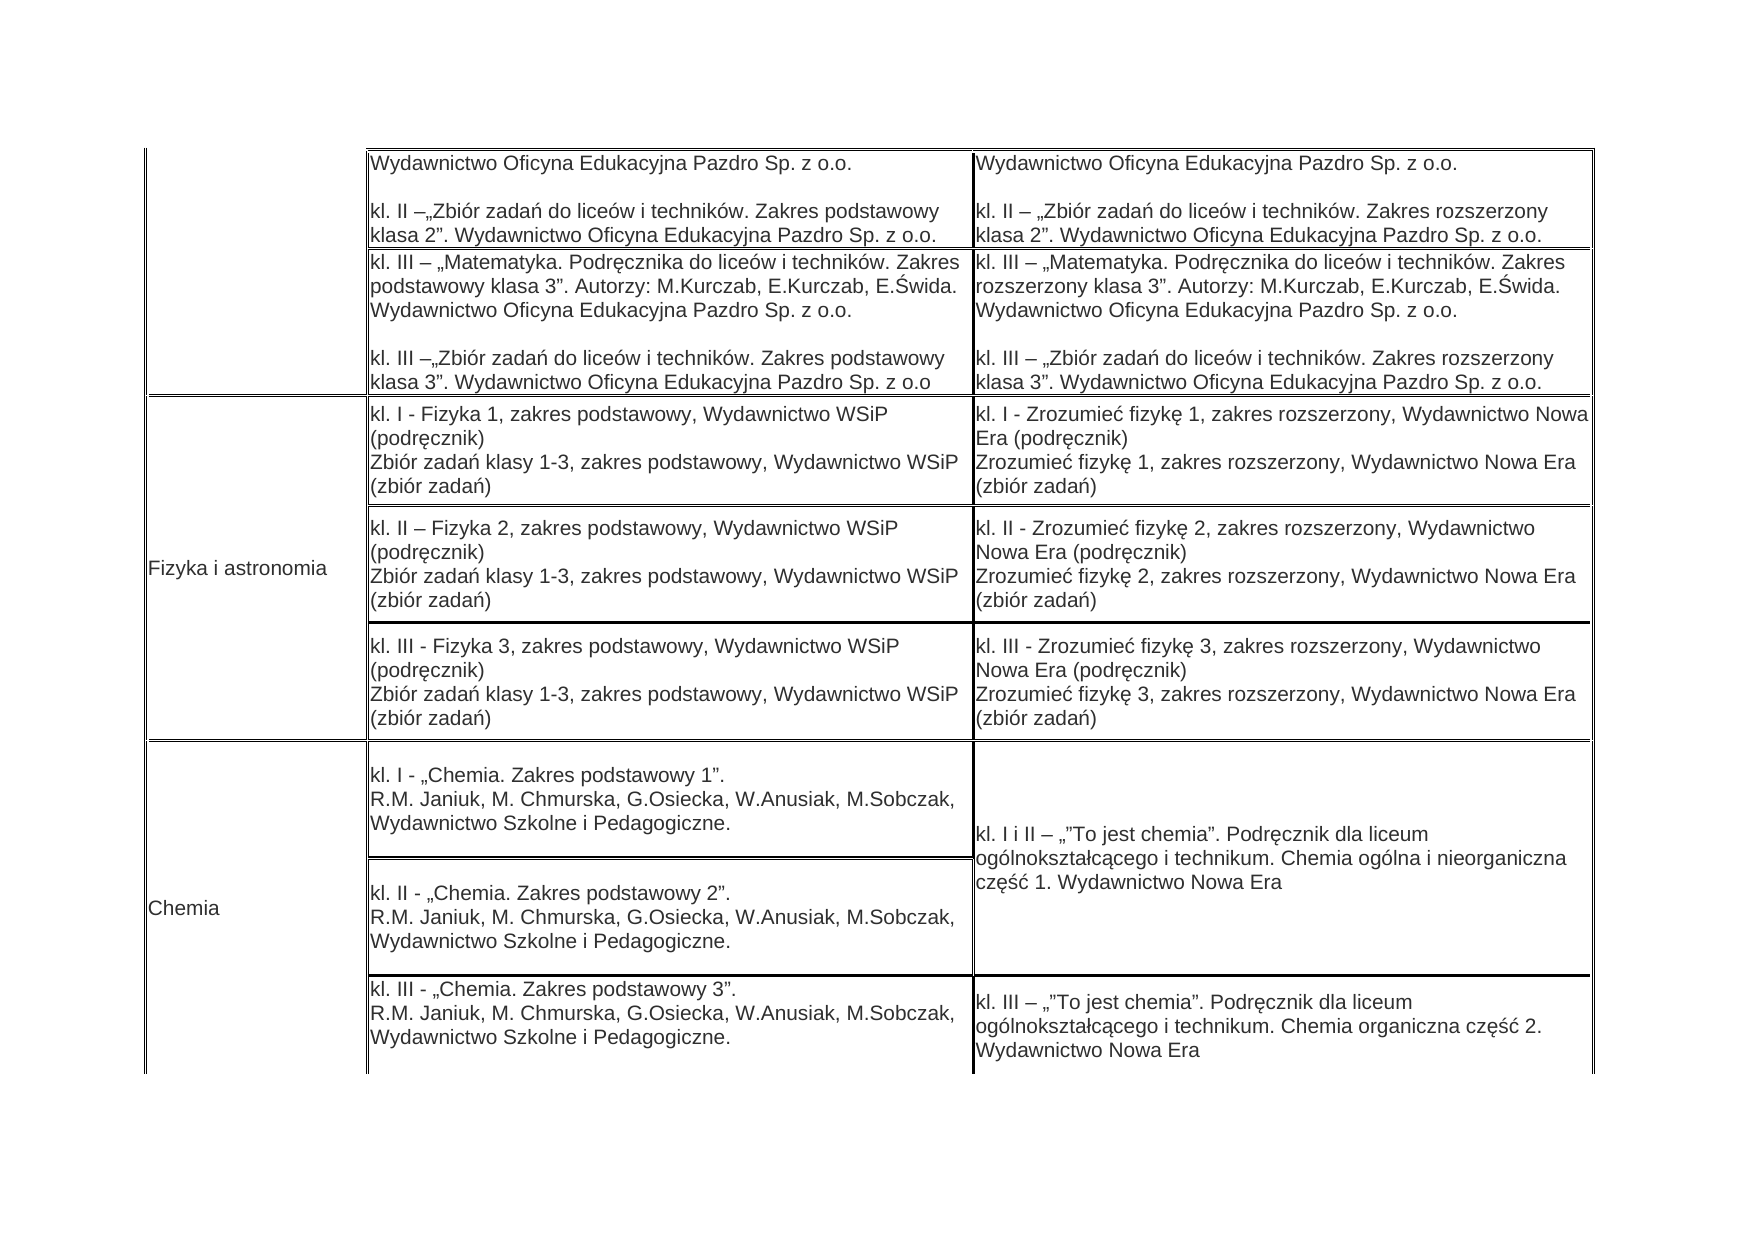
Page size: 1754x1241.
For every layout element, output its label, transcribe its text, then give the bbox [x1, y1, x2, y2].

table_cell kl. I - „Chemia. Zakres podstawowy 1”. R.M. Janiuk, M. Chmurska, G.Osiecka, W.Anusiak, M.Sobczak, Wydawnictwo Szkolne i Pedagogiczne. [369, 742, 972, 856]
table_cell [368, 149, 973, 247]
table_cell kl. II - Zrozumieć fizykę 2, zakres rozszerzony, Wydawnictwo Nowa Era (podręcznik) Zrozumieć fizykę 2, zakres rozszerzony, Wydawnictwo Nowa Era (zbiór zadań) [975, 504, 1592, 621]
table_cell kl. III - Zrozumieć fizykę 3, zakres rozszerzony, Wydawnictwo Nowa Era (podręcznik) Zrozumieć fizykę 3, zakres rozszerzony, Wydawnictwo Nowa Era (zbiór zadań) [975, 621, 1592, 739]
table_cell kl. II - „Chemia. Zakres podstawowy 2”. R.M. Janiuk, M. Chmurska, G.Osiecka, W.Anusiak, M.Sobczak, Wydawnictwo Szkolne i Pedagogiczne. [369, 860, 972, 974]
table_cell Fizyka i astronomia [145, 394, 368, 739]
table_cell kl. III - Fizyka 3, zakres podstawowy, Wydawnictwo WSiP (podręcznik) Zbiór zadań klasy 1-3, zakres podstawowy, Wydawnictwo WSiP (zbiór zadań) [369, 624, 972, 739]
table_cell kl. I - Fizyka 1, zakres podstawowy, Wydawnictwo WSiP (podręcznik) Zbiór zadań klasy 1-3, zakres podstawowy, Wydawnictwo WSiP (zbiór zadań) [369, 397, 972, 503]
table_cell kl. III – „Matematyka. Podręcznika do liceów i techników. Zakres rozszerzony klasa 3”. Autorzy: M.Kurczab, E.Kurczab, E.Świda. Wydawnictwo Oficyna Edukacyjna Pazdro Sp. z o.o. kl. III – „Zbiór zadań do liceów i techników. Zakres rozszerzony klasa 3”. Wydawnictwo Oficyna Edukacyjna Pazdro Sp. z o.o. [973, 247, 1593, 394]
table_cell Chemia [145, 739, 368, 1074]
table_cell kl. II – Fizyka 2, zakres podstawowy, Wydawnictwo WSiP (podręcznik) Zbiór zadań klasy 1-3, zakres podstawowy, Wydawnictwo WSiP (zbiór zadań) [369, 507, 972, 621]
table_cell kl. III - „Chemia. Zakres podstawowy 3”. R.M. Janiuk, M. Chmurska, G.Osiecka, W.Anusiak, M.Sobczak, Wydawnictwo Szkolne i Pedagogiczne. [369, 977, 972, 1074]
table_cell kl. I - Zrozumieć fizykę 1, zakres rozszerzony, Wydawnictwo Nowa Era (podręcznik) Zrozumieć fizykę 1, zakres rozszerzony, Wydawnictwo Nowa Era (zbiór zadań) [973, 394, 1593, 503]
table_cell kl. I i II – „”To jest chemia”. Podręcznik dla liceum ogólnokształcącego i technikum. Chemia ogólna i nieorganiczna część 1. Wydawnictwo Nowa Era [973, 739, 1593, 974]
table_cell kl. III – „”To jest chemia”. Podręcznik dla liceum ogólnokształcącego i technikum. Chemia organiczna część 2. Wydawnictwo Nowa Era [975, 974, 1592, 1074]
table_cell kl. III – „Matematyka. Podręcznika do liceów i techników. Zakres podstawowy klasa 3”. Autorzy: M.Kurczab, E.Kurczab, E.Świda. Wydawnictwo Oficyna Edukacyjna Pazdro Sp. z o.o. kl. III –„Zbiór zadań do liceów i techników. Zakres podstawowy klasa 3”. Wydawnictwo Oficyna Edukacyjna Pazdro Sp. z o.o [369, 250, 972, 394]
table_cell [973, 151, 1592, 247]
